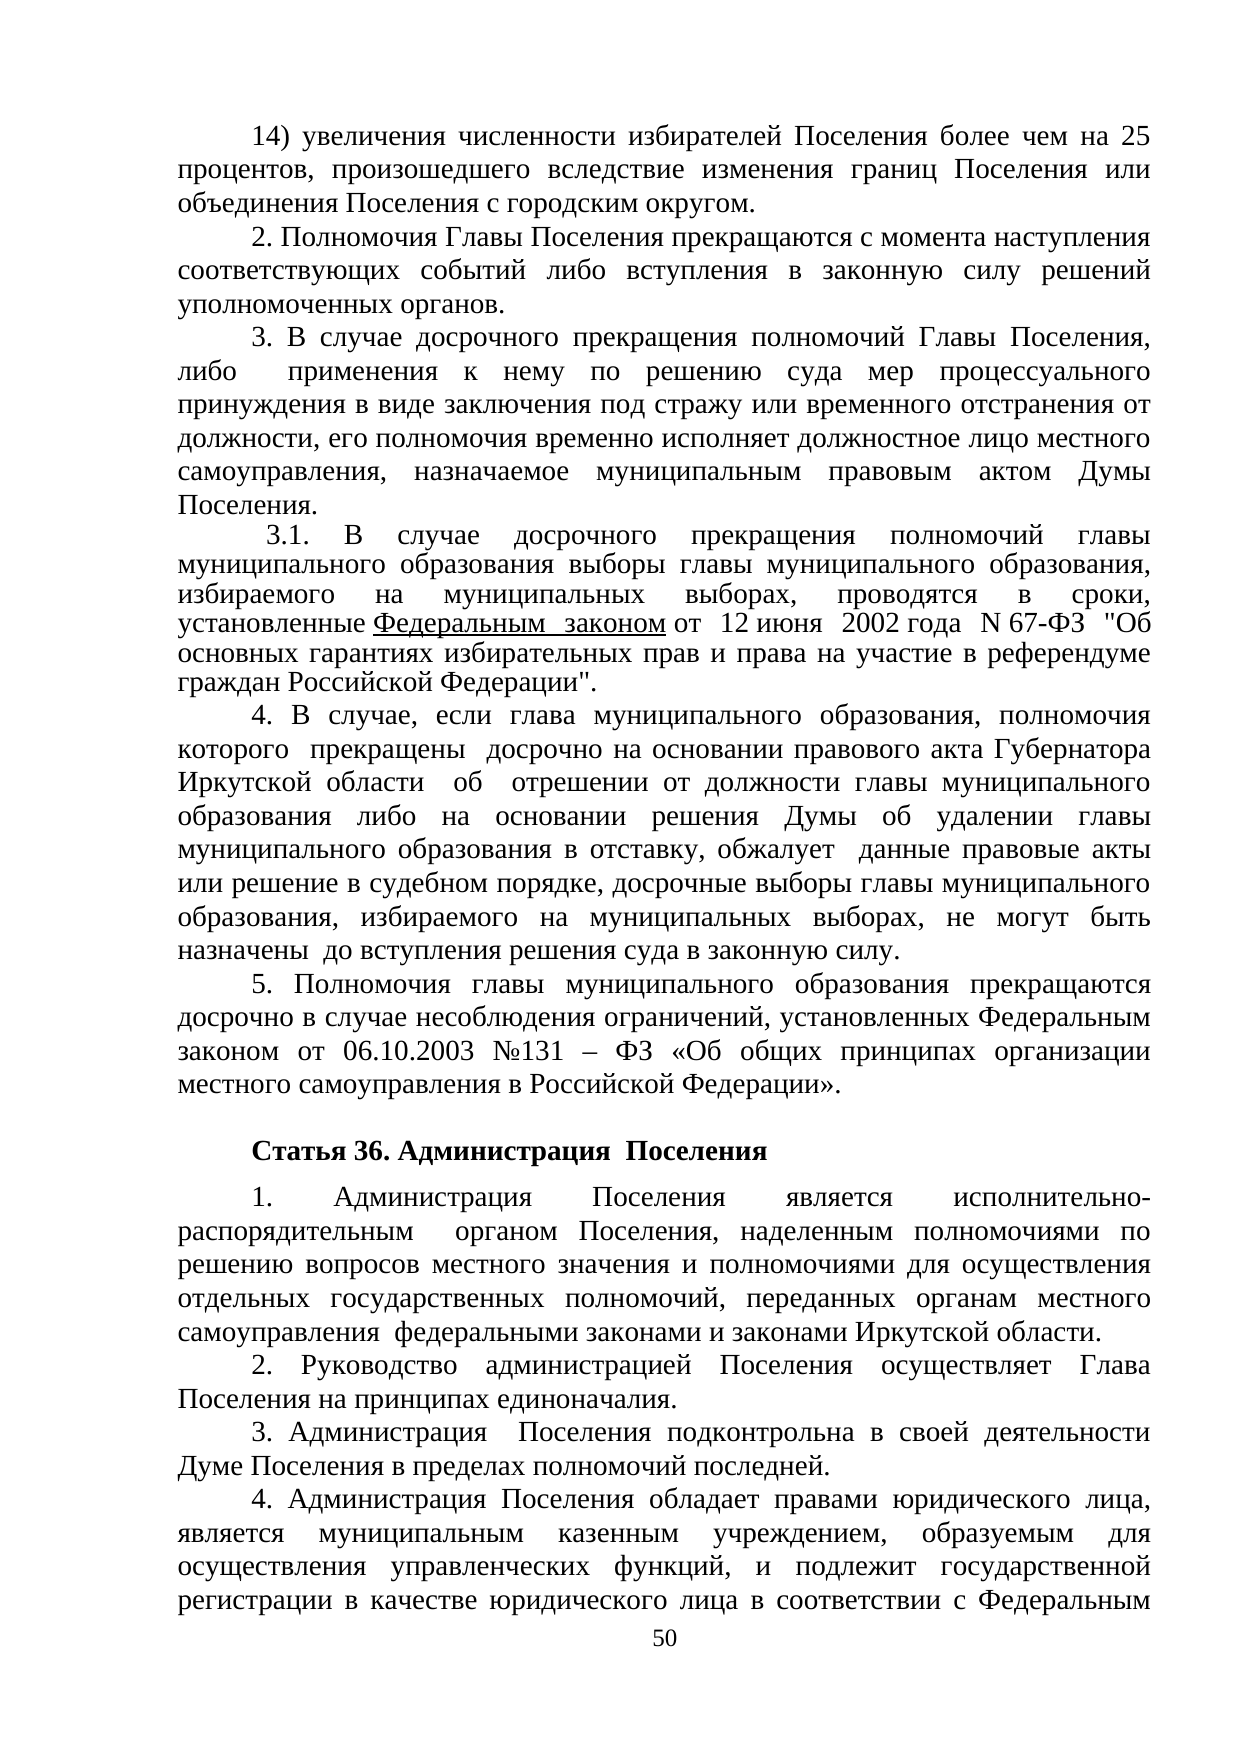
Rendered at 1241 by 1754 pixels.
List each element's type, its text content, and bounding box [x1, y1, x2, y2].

text 2. Полномочия Главы Поселения прекращаются с момента наступления соответствующих событий либо вступления в законную силу решений уполномоченных органов. [177, 219, 1152, 319]
text Статья 36. Администрация Поселения [177, 1133, 1152, 1167]
text 1. Администрация Поселения является исполнительно-распорядительным органом Поселения, наделенным полномочиями по решению вопросов местного значения и полномочиями для осуществления отдельных государственных полномочий, переданных органам местного самоуправления федеральными законами и законами Иркутской области. [177, 1179, 1152, 1347]
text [177, 1481, 1152, 1616]
text 2. Руководство администрацией Поселения осуществляет Глава Поселения на принципах единоначалия. [177, 1347, 1152, 1414]
text 3. В случае досрочного прекращения полномочий Главы Поселения, либо применения к нему по решению суда мер процессуального принуждения в виде заключения под стражу или временного отстранения от должности, его полномочия временно исполняет должностное лицо местного самоуправления, назначаемое муниципальным правовым актом Думы Поселения. [177, 319, 1152, 521]
text 4. В случае, если глава муниципального образования, полномочия которого прекращены досрочно на основании правового акта Губернатора Иркутской области об отрешении от должности главы муниципального образования либо на основании решения Думы об удалении главы муниципального образования в отставку, обжалует данные правовые акты или решение в судебном порядке, досрочные выборы главы муниципального образования, избираемого на муниципальных выборах, не могут быть назначены до вступления решения суда в законную силу. [177, 697, 1152, 966]
text 3. Администрация Поселения подконтрольна в своей деятельности Думе Поселения в пределах полномочий последней. [177, 1414, 1152, 1481]
text 14) увеличения численности избирателей Поселения более чем на 25 процентов, произошедшего вследствие изменения границ Поселения или объединения Поселения с городским округом. [177, 118, 1152, 219]
text 5. Полномочия главы муниципального образования прекращаются досрочно в случае несоблюдения ограничений, установленных Федеральным законом от 06.10.2003 №131 – ФЗ «Об общих принципах организации местного самоуправления в Российской Федерации». [177, 966, 1152, 1100]
text 3.1. В случае досрочного прекращения полномочий главы муниципального образования выборы главы муниципального образования, избираемого на муниципальных выборах, проводятся в сроки, установленные Федеральным законом от 12 июня 2002 года N 67-ФЗ "Об основных гарантиях избирательных прав и права на участие в референдуме граждан Российской Федерации". [177, 521, 1152, 697]
